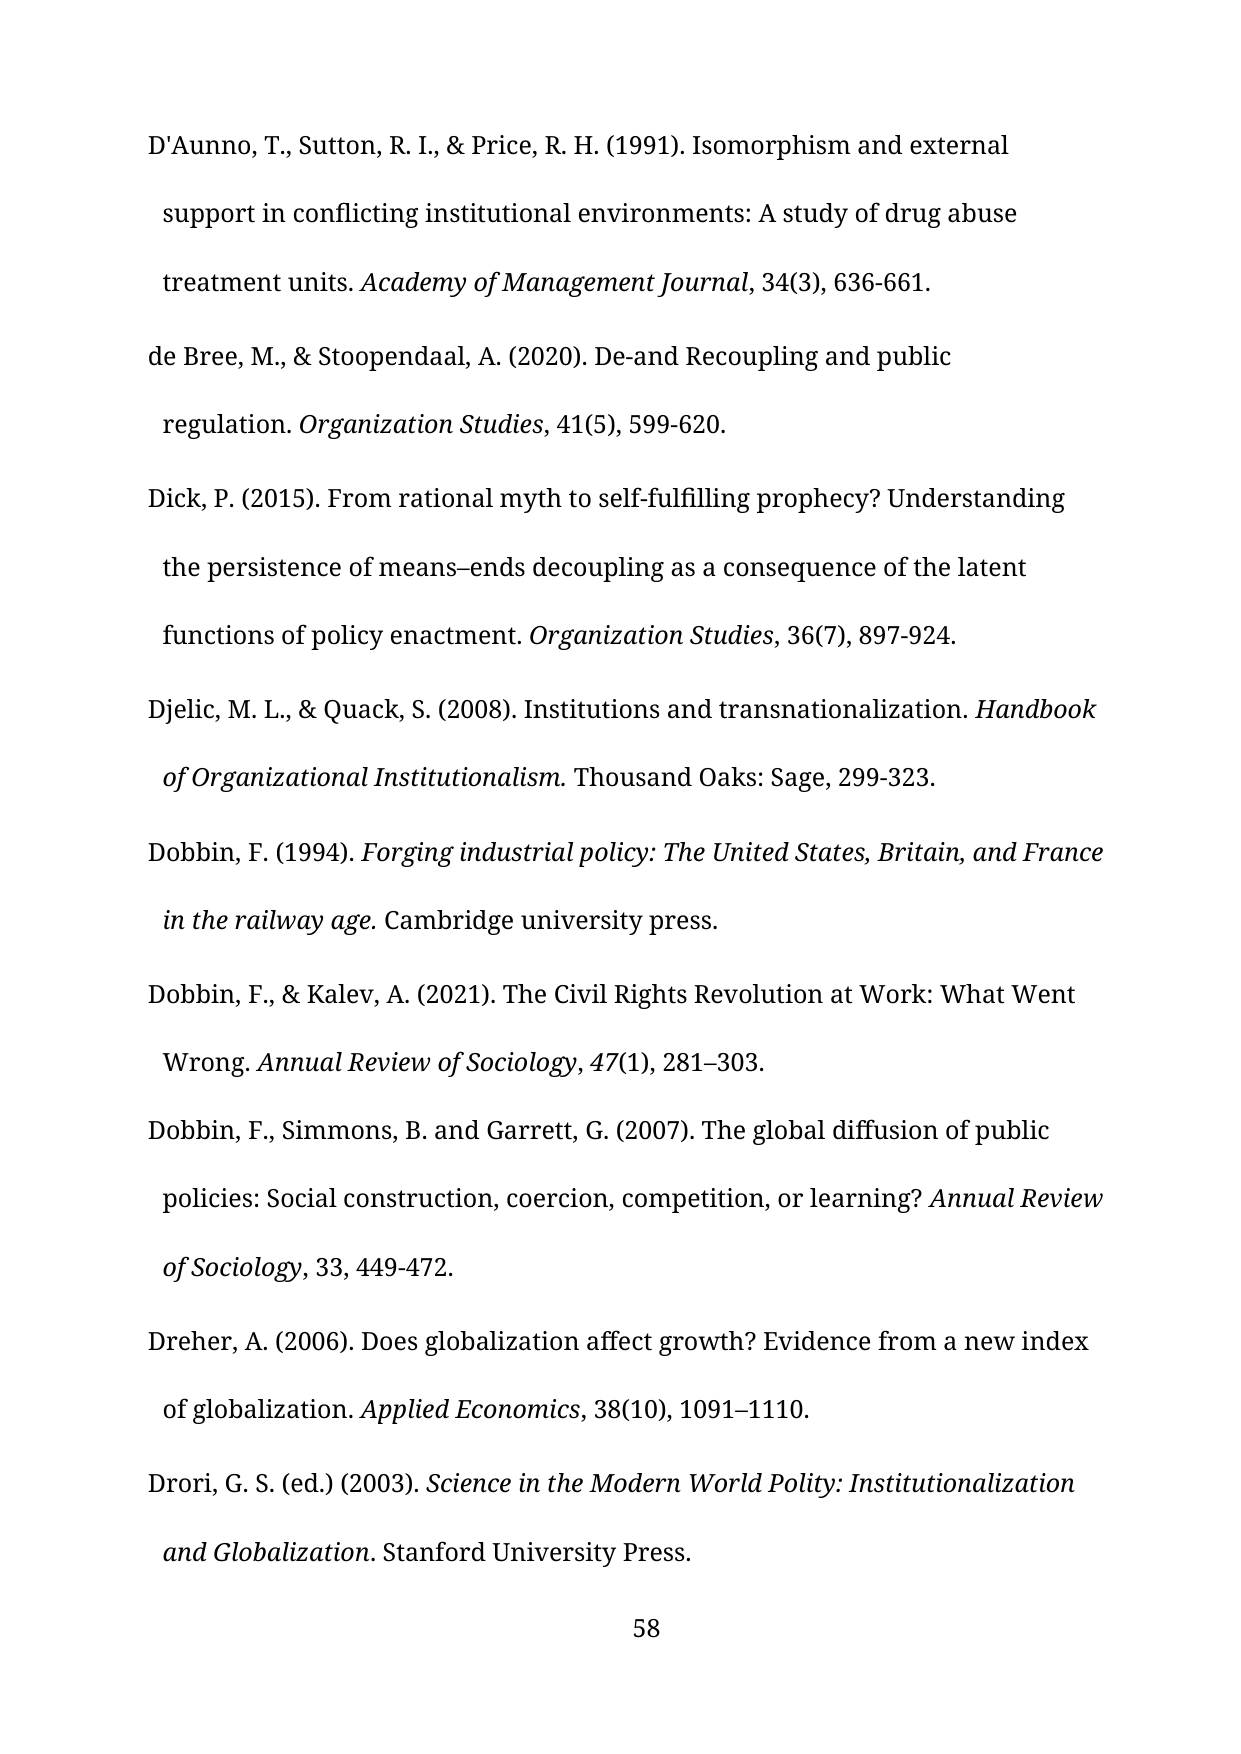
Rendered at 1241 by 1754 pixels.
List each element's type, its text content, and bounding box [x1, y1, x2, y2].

text Drori, G. S. (ed.) (2003). Science in the Modern World Polity: Institutionalization and Globalization. Stanford University Press. [148, 1466, 1107, 1568]
text Dobbin, F., & Kalev, A. (2021). The Civil Rights Revolution at Work: What Went Wrong. Annual Review of Sociology, 47(1), 281–303. [148, 977, 1107, 1079]
text Dobbin, F., Simmons, B. and Garrett, G. (2007). The global diffusion of public policies: Social construction, coercion, competition, or learning? Annual Review of Sociology, 33, 449-472. [148, 1113, 1107, 1283]
text de Bree, M., & Stoopendaal, A. (2020). De-and Recoupling and public regulation. Organization Studies, 41(5), 599-620. [148, 339, 1107, 441]
text D'Aunno, T., Sutton, R. I., & Price, R. H. (1991). Isomorphism and external support in conflicting institutional environments: A study of drug abuse treatment units. Academy of Management Journal, 34(3), 636-661. [148, 128, 1107, 298]
text Djelic, M. L., & Quack, S. (2008). Institutions and transnationalization. Handbook of Organizational Institutionalism. Thousand Oaks: Sage, 299-323. [148, 692, 1107, 794]
text Dobbin, F. (1994). Forging industrial policy: The United States, Britain, and France in the railway age. Cambridge university press. [148, 834, 1107, 936]
text Dick, P. (2015). From rational myth to self-fulfilling prophecy? Understanding the persistence of means–ends decoupling as a consequence of the latent functions of policy enactment. Organization Studies, 36(7), 897-924. [148, 481, 1107, 651]
text Dreher, A. (2006). Does globalization affect growth? Evidence from a new index of globalization. Applied Economics, 38(10), 1091–1110. [148, 1324, 1107, 1426]
